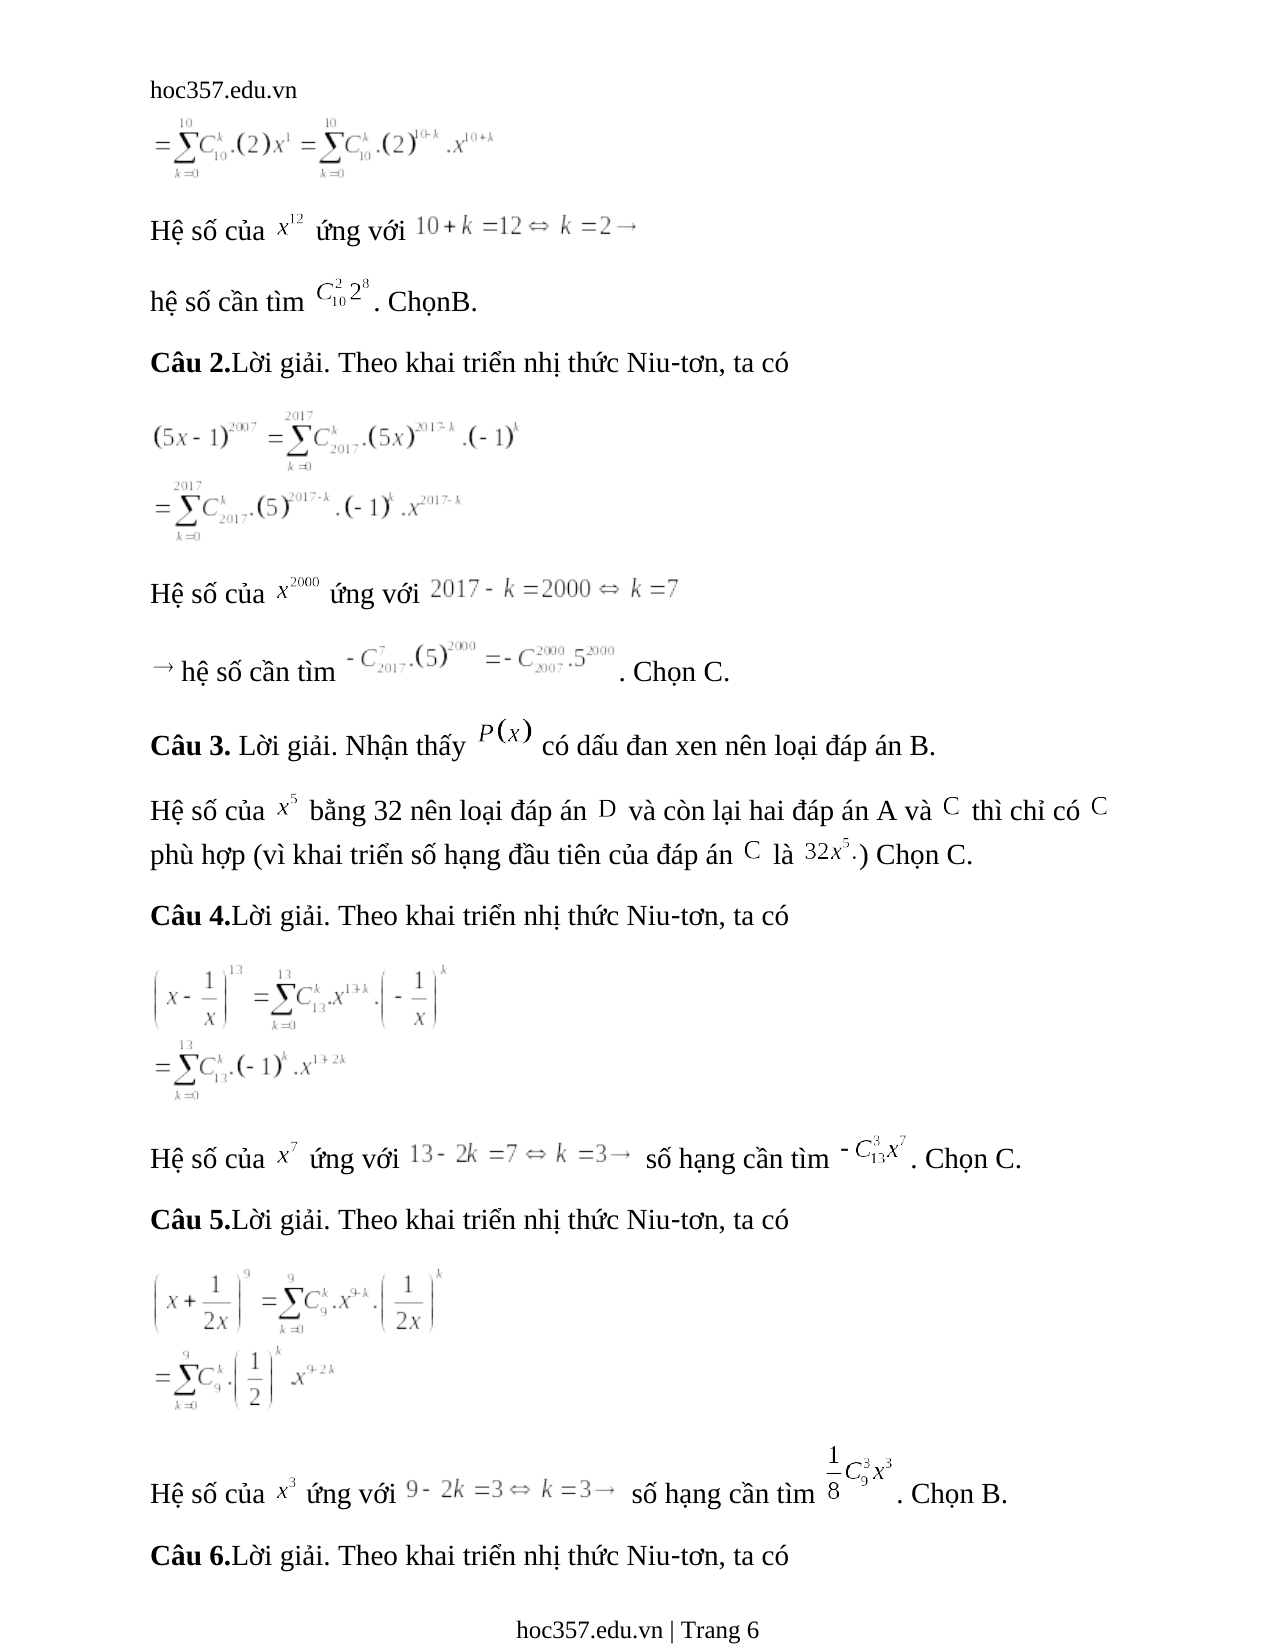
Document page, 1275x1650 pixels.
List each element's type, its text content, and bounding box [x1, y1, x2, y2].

text Hệ số của ứng với số hạng cần tìm . Chọn C. [150, 1129, 1125, 1175]
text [150, 1440, 1125, 1510]
text Câu 6.Lời giải. Theo khai triển nhị thức Niu‐tơn, ta có [150, 1536, 1125, 1571]
text Câu 5.Lời giải. Theo khai triển nhị thức Niu‐tơn, ta có [150, 1201, 1125, 1236]
text Câu 2.Lời giải. Theo khai triển nhị thức Niu‐tơn, ta có [150, 344, 1125, 379]
text Câu 4.Lời giải. Theo khai triển nhị thức Niu‐tơn, ta có [150, 896, 1125, 931]
text Hệ số của ứng với [150, 571, 1125, 610]
text hệ số cần tìm . Chọn C. [150, 636, 1125, 687]
text Câu 3. Lời giải. Nhận thấy có dấu đan xen nên loại đáp án B. [150, 713, 1125, 761]
text Hệ số của bằng 32 nên loại đáp án và còn lại hai đáp án A và thì chỉ có phù hợp (vì khai triển số hạng đầu tiên của đáp án là ) Chọn C. [150, 787, 1125, 870]
text hệ số cần tìm . ChọnB. [150, 273, 1125, 318]
text Hệ số của ứng với [150, 208, 1125, 247]
